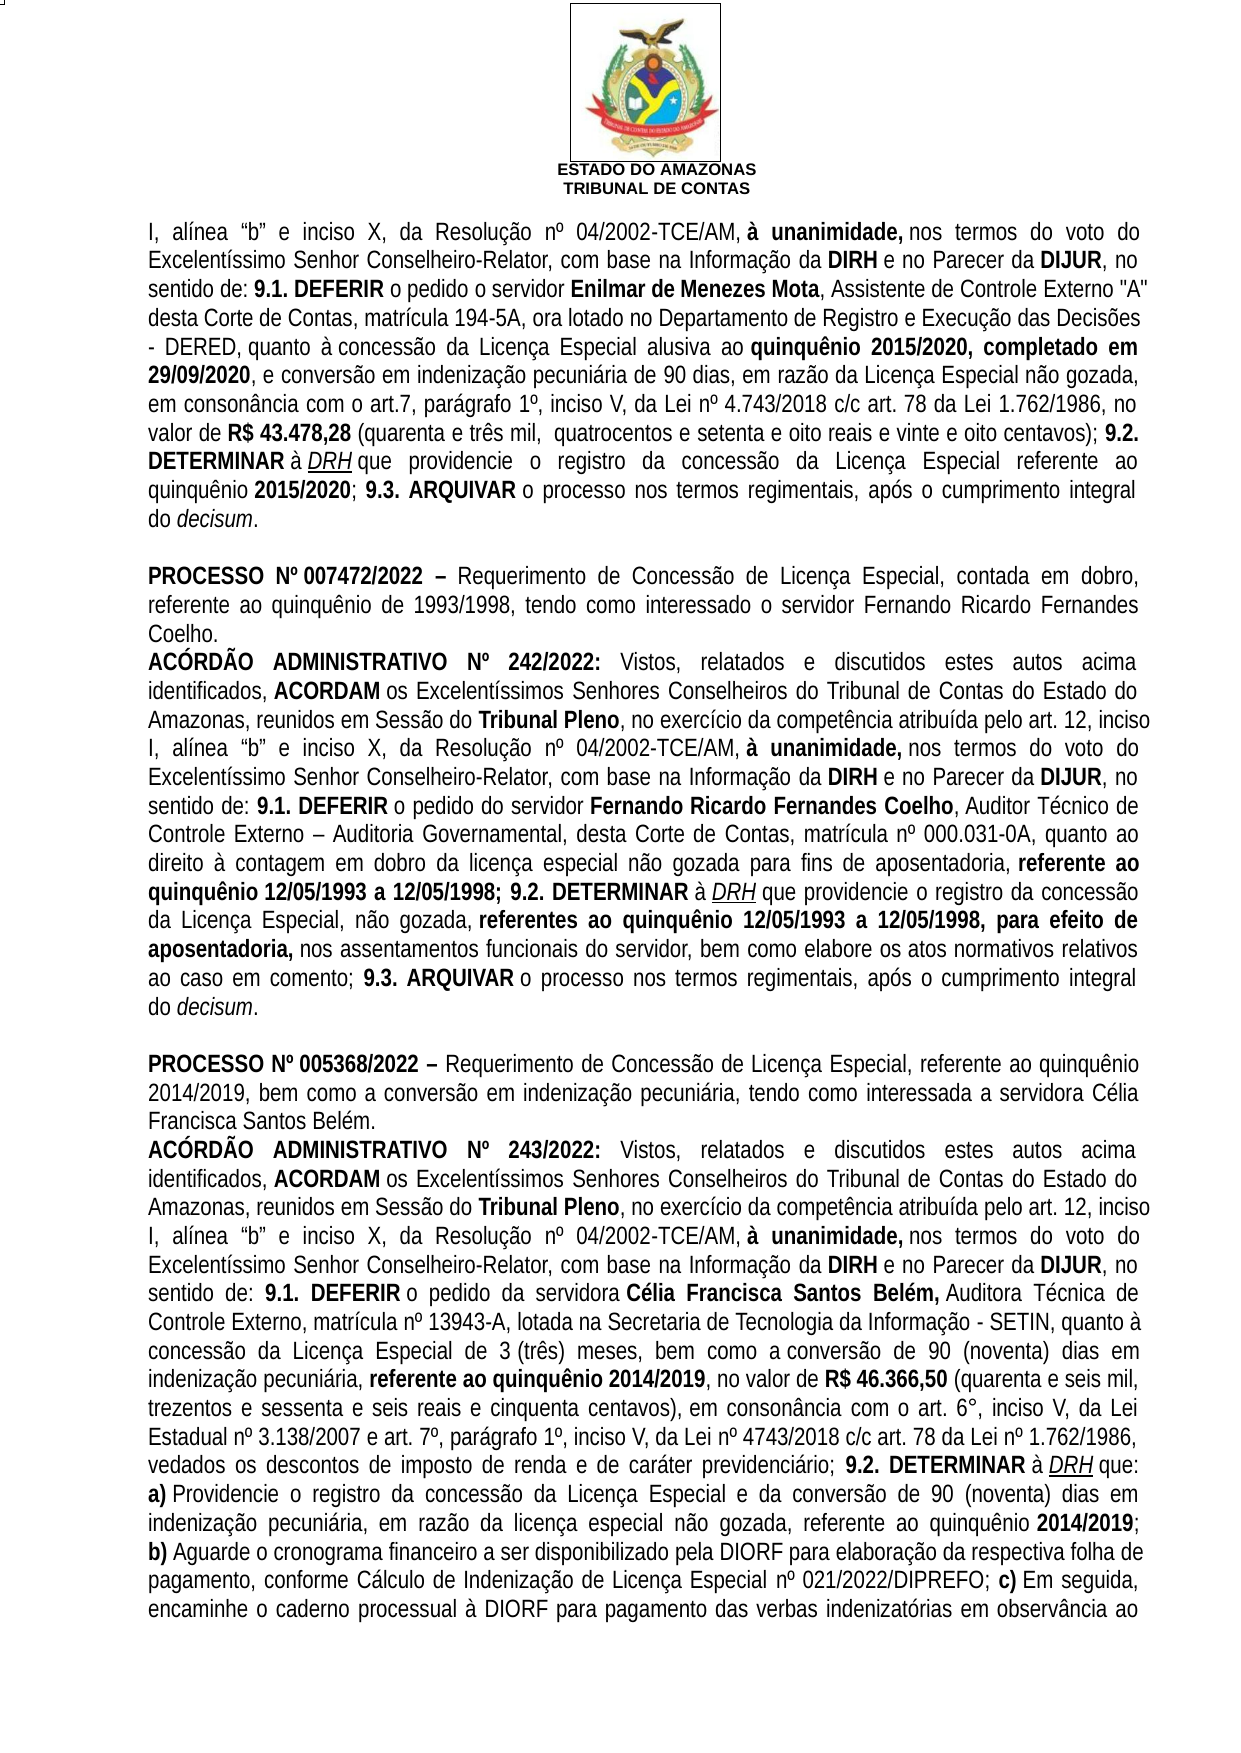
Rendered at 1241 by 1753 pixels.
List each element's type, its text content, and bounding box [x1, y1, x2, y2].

text Excelentíssimo Senhor Conselheiro-Relator, com base na Informação da DIRH e no Parecer da DIJUR, no [148, 246, 1162, 274]
text direito à contagem em dobro da licença especial não gozada para fins de aposentadoria, referente ao [148, 849, 1162, 877]
text - [148, 332, 164, 361]
text sentido de: 9.1. DEFERIR o pedido do servidor Fernando Ricardo Fernandes Coelho, Auditor Técnico de [148, 791, 1162, 820]
text em consonância com o art.7, parágrafo 1º, inciso V, da Lei nº 4.743/2018 c/c art. 78 da Lei 1.762/1986, no [148, 390, 1162, 418]
text aposentadoria, nos assentamentos funcionais do servidor, bem como elabore os atos normativos relativos [148, 935, 1162, 963]
text ACÓRDÃO ADMINISTRATIVO Nº 242/2022: Vistos, relatados e discutidos estes autos acima [148, 648, 1162, 676]
text ao caso em comento; 9.3. ARQUIVAR o processo nos termos regimentais, após o cumprimento integral [148, 963, 1162, 992]
text PROCESSO Nº 005368/2022 – Requerimento de Concessão de Licença Especial, referente ao quinquênio [148, 1049, 1162, 1078]
text desta Corte de Contas, matrícula 194-5A, ora lotado no Departamento de Registro e Execução das Decisões [148, 304, 1162, 332]
text a) Providencie o registro da concessão da Licença Especial e da conversão de 90 (noventa) dias em [148, 1480, 1163, 1508]
text ACÓRDÃO ADMINISTRATIVO Nº 243/2022: Vistos, relatados e discutidos estes autos acima [148, 1135, 1163, 1164]
text sentido de: 9.1. DEFERIR o pedido o servidor Enilmar de Menezes Mota, Assistente de Controle Externo "A" [148, 275, 1162, 303]
text encaminhe o caderno processual à DIORF para pagamento das verbas indenizatórias em observância ao [148, 1595, 1163, 1623]
text 9/09/2020, e conversão em indenização pecuniária de 90 dias, em razão da Licença Especial não gozada, [159, 361, 1161, 389]
text Excelentíssimo Senhor Conselheiro-Relator, com base na Informação da DIRH e no Parecer da DIJUR, no [148, 763, 1162, 791]
text do decisum. [148, 504, 1162, 533]
text ESTADO DO AMAZONAS [557, 160, 782, 179]
text identificados, ACORDAM os Excelentíssimos Senhores Conselheiros do Tribunal de Contas do Estado do [148, 676, 1162, 705]
text Amazonas, reunidos em Sessão do Tribunal Pleno, no exercício da competência atribuída pelo art. 12, inciso [148, 1193, 1163, 1221]
text 014/2019, bem como a conversão em indenização pecuniária, tendo como interessada a servidora Célia [159, 1078, 1161, 1107]
text b) Aguarde o cronograma financeiro a ser disponibilizado pela DIORF para elaboração da respectiva folha de [148, 1537, 1163, 1566]
text identificados, ACORDAM os Excelentíssimos Senhores Conselheiros do Tribunal de Contas do Estado do [148, 1164, 1163, 1193]
text I, alínea “b” e inciso X, da Resolução nº 04/2002-TCE/AM, à unanimidade, nos termos do voto do [148, 1222, 1163, 1250]
text TRIBUNAL DE CONTAS [563, 179, 782, 198]
text Estadual nº 3.138/2007 e art. 7º, parágrafo 1º, inciso V, da Lei nº 4743/2018 c/c art. 78 da Lei nº 1.762/1986, [148, 1423, 1163, 1451]
text Excelentíssimo Senhor Conselheiro-Relator, com base na Informação da DIRH e no Parecer da DIJUR, no [148, 1250, 1163, 1279]
text do decisum. [148, 992, 1162, 1021]
text quinquênio 2015/2020; 9.3. ARQUIVAR o processo nos termos regimentais, após o cumprimento integral [148, 476, 1162, 504]
text Francisca Santos Belém. [148, 1107, 401, 1135]
text Controle Externo, matrícula nº 13943-A, lotada na Secretaria de Tecnologia da Informação - SETIN, quanto à [148, 1308, 1163, 1336]
text Coelho. [148, 619, 1161, 648]
picture [571, 4, 720, 160]
text quinquênio 12/05/1993 a 12/05/1998; 9.2. DETERMINAR à DRH que providencie o registro da concessão [148, 877, 1162, 906]
text pagamento, conforme Cálculo de Indenização de Licença Especial nº 021/2022/DIPREFO; c) Em seguida, [148, 1566, 1163, 1594]
text valor de R$ 43.478,28 (quarenta e três mil, quatrocentos e setenta e oito reais e vinte e oito centavos); 9.2. [148, 418, 1162, 447]
text vedados os descontos de imposto de renda e de caráter previdenciário; 9.2. DETERMINAR à DRH que: [148, 1451, 1163, 1479]
text indenização pecuniária, em razão da licença especial não gozada, referente ao quinquênio 2014/2019; [148, 1508, 1163, 1537]
text trezentos e sessenta e seis reais e cinquenta centavos), em consonância com o art. 6°, inciso V, da Lei [148, 1394, 1163, 1422]
text referente ao quinquênio de 1993/1998, tendo como interessado o servidor Fernando Ricardo Fernandes [148, 591, 1161, 619]
text DERED, quanto à concessão da Licença Especial alusiva ao quinquênio 2015/2020, completado em [164, 332, 1162, 361]
text sentido de: 9.1. DEFERIR o pedido da servidora Célia Francisca Santos Belém, Auditora Técnica de [148, 1279, 1163, 1307]
text I, alínea “b” e inciso X, da Resolução nº 04/2002-TCE/AM, à unanimidade, nos termos do voto do [148, 217, 1162, 246]
text da Licença Especial, não gozada, referentes ao quinquênio 12/05/1993 a 12/05/1998, para efeito de [148, 906, 1162, 934]
text Amazonas, reunidos em Sessão do Tribunal Pleno, no exercício da competência atribuída pelo art. 12, inciso [148, 705, 1162, 734]
text concessão da Licença Especial de 3 (três) meses, bem como a conversão de 90 (noventa) dias em [148, 1336, 1163, 1365]
text Controle Externo – Auditoria Governamental, desta Corte de Contas, matrícula nº 000.031-0A, quanto ao [148, 820, 1162, 848]
text I, alínea “b” e inciso X, da Resolução nº 04/2002-TCE/AM, à unanimidade, nos termos do voto do [148, 734, 1162, 762]
text PROCESSO Nº 007472/2022 – Requerimento de Concessão de Licença Especial, contada em dobro, [148, 562, 1161, 590]
text indenização pecuniária, referente ao quinquênio 2014/2019, no valor de R$ 46.366,50 (quarenta e seis mil, [148, 1365, 1163, 1393]
text DETERMINAR à DRH que providencie o registro da concessão da Licença Especial referente ao [148, 447, 1162, 475]
